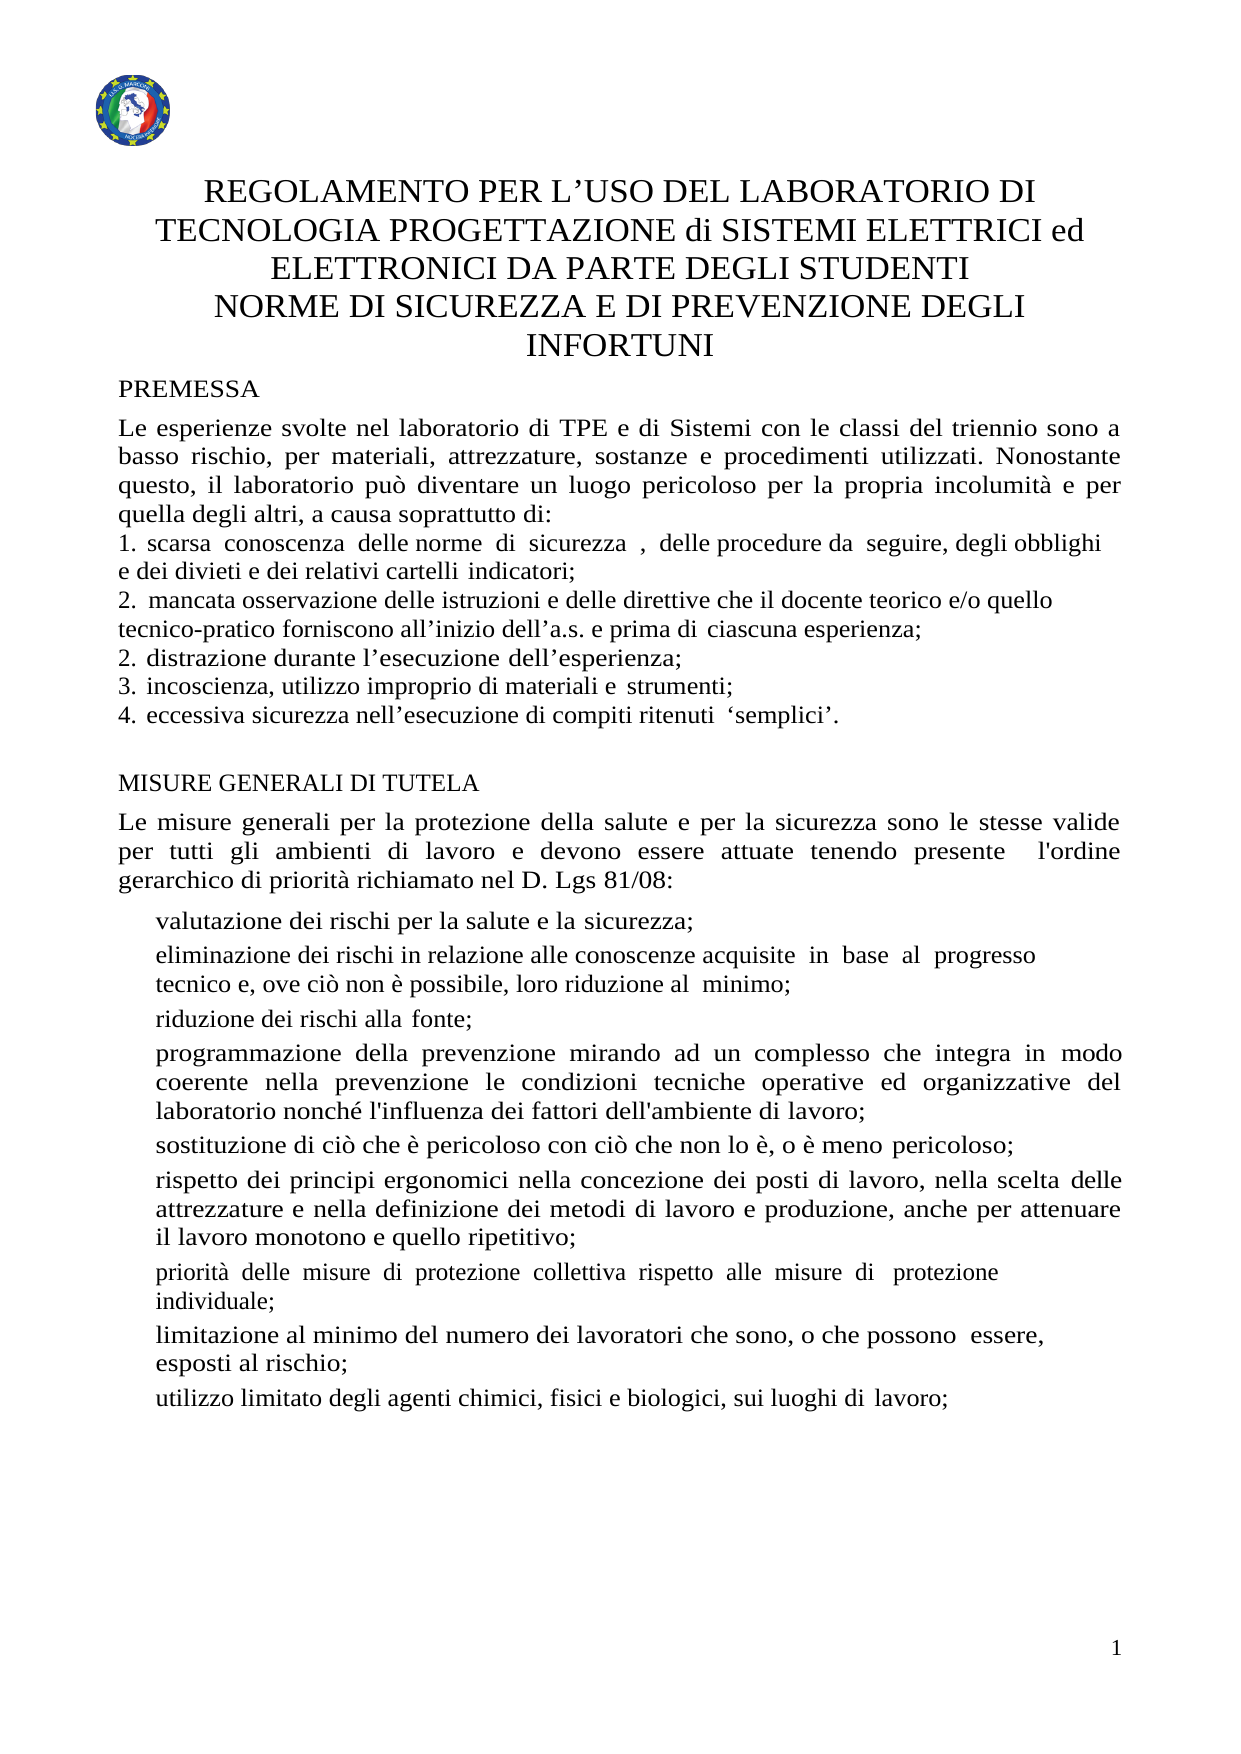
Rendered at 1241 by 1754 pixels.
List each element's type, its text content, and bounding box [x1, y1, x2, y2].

list eliminazione dei rischi in relazione alle conoscenze acquisite in base al progresso tecnico e, ove ciò non è possibile, loro riduzione al minimo; [118, 940, 1122, 998]
list utilizzo limitato degli agenti chimici, fisici e biologici, sui luoghi di lavoro; [118, 1383, 1144, 1412]
list rispetto dei principi ergonomici nella concezione dei posti di lavoro, nella scelta delle attrezzature e nella definizione dei metodi di lavoro e produzione, anche per attenuare il lavoro monotono e quello ripetitivo; [118, 1165, 1122, 1251]
list programmazione della prevenzione mirando ad un complesso che integra in modo coerente nella prevenzione le condizioni tecniche operative ed organizzative del laboratorio nonché l'influenza dei fattori dell'ambiente di lavoro; [118, 1038, 1122, 1124]
list riduzione dei rischi alla fonte; [118, 1004, 1144, 1032]
text MISURE GENERALI DI TUTELA [118, 768, 1144, 797]
list scarsa conoscenza delle norme di sicurezza , delle procedure da seguire, degli obblighi e dei divieti e dei relativi cartelli indicatori; [118, 528, 1122, 585]
text Le misure generali per la protezione della salute e per la sicurezza sono le stesse valide per tutti gli ambienti di lavoro e devono essere attuate tenendo presente l'ordine gerarchico di priorità richiamato nel D. Lgs 81/08: [118, 807, 1122, 893]
list distrazione durante l’esecuzione dell’esperienza; [118, 643, 1144, 671]
list limitazione al minimo del numero dei lavoratori che sono, o che possono essere, esposti al rischio; [118, 1321, 1122, 1377]
list sostituzione di ciò che è pericoloso con ciò che non lo è, o è meno pericoloso; [118, 1131, 1144, 1159]
list incoscienza, utilizzo improprio di materiali e strumenti; [118, 671, 1144, 700]
list priorità delle misure di protezione collettiva rispetto alle misure di protezione individuale; [118, 1257, 1122, 1314]
list valutazione dei rischi per la salute e la sicurezza; [118, 906, 1144, 934]
text NORME DI SICUREZZA E DI PREVENZIONE DEGLI INFORTUNI [212, 287, 1028, 363]
text Le esperienze svolte nel laboratorio di TPE e di Sistemi con le classi del triennio sono a basso rischio, per materiali, attrezzature, sostanze e procedimenti utilizzati. Nonostante questo, il laboratorio può diventare un luogo pericoloso per la propria incolumità e per quella degli altri, a causa soprattutto di: [118, 413, 1122, 528]
picture [95, 75, 170, 146]
text PREMESSA [118, 374, 1144, 402]
list mancata osservazione delle istruzioni e delle direttive che il docente teorico e/o quello tecnico-pratico forniscono all’inizio dell’a.s. e prima di ciascuna esperienza; [118, 585, 1122, 643]
list eccessiva sicurezza nell’esecuzione di compiti ritenuti ‘semplici’. [118, 700, 1144, 729]
subtitle REGOLAMENTO PER L’USO DEL LABORATORIO DI TECNOLOGIA PROGETTAZIONE di SISTEMI ELETTRICI ed ELETTRONICI DA PARTE DEGLI STUDENTI [144, 172, 1096, 287]
